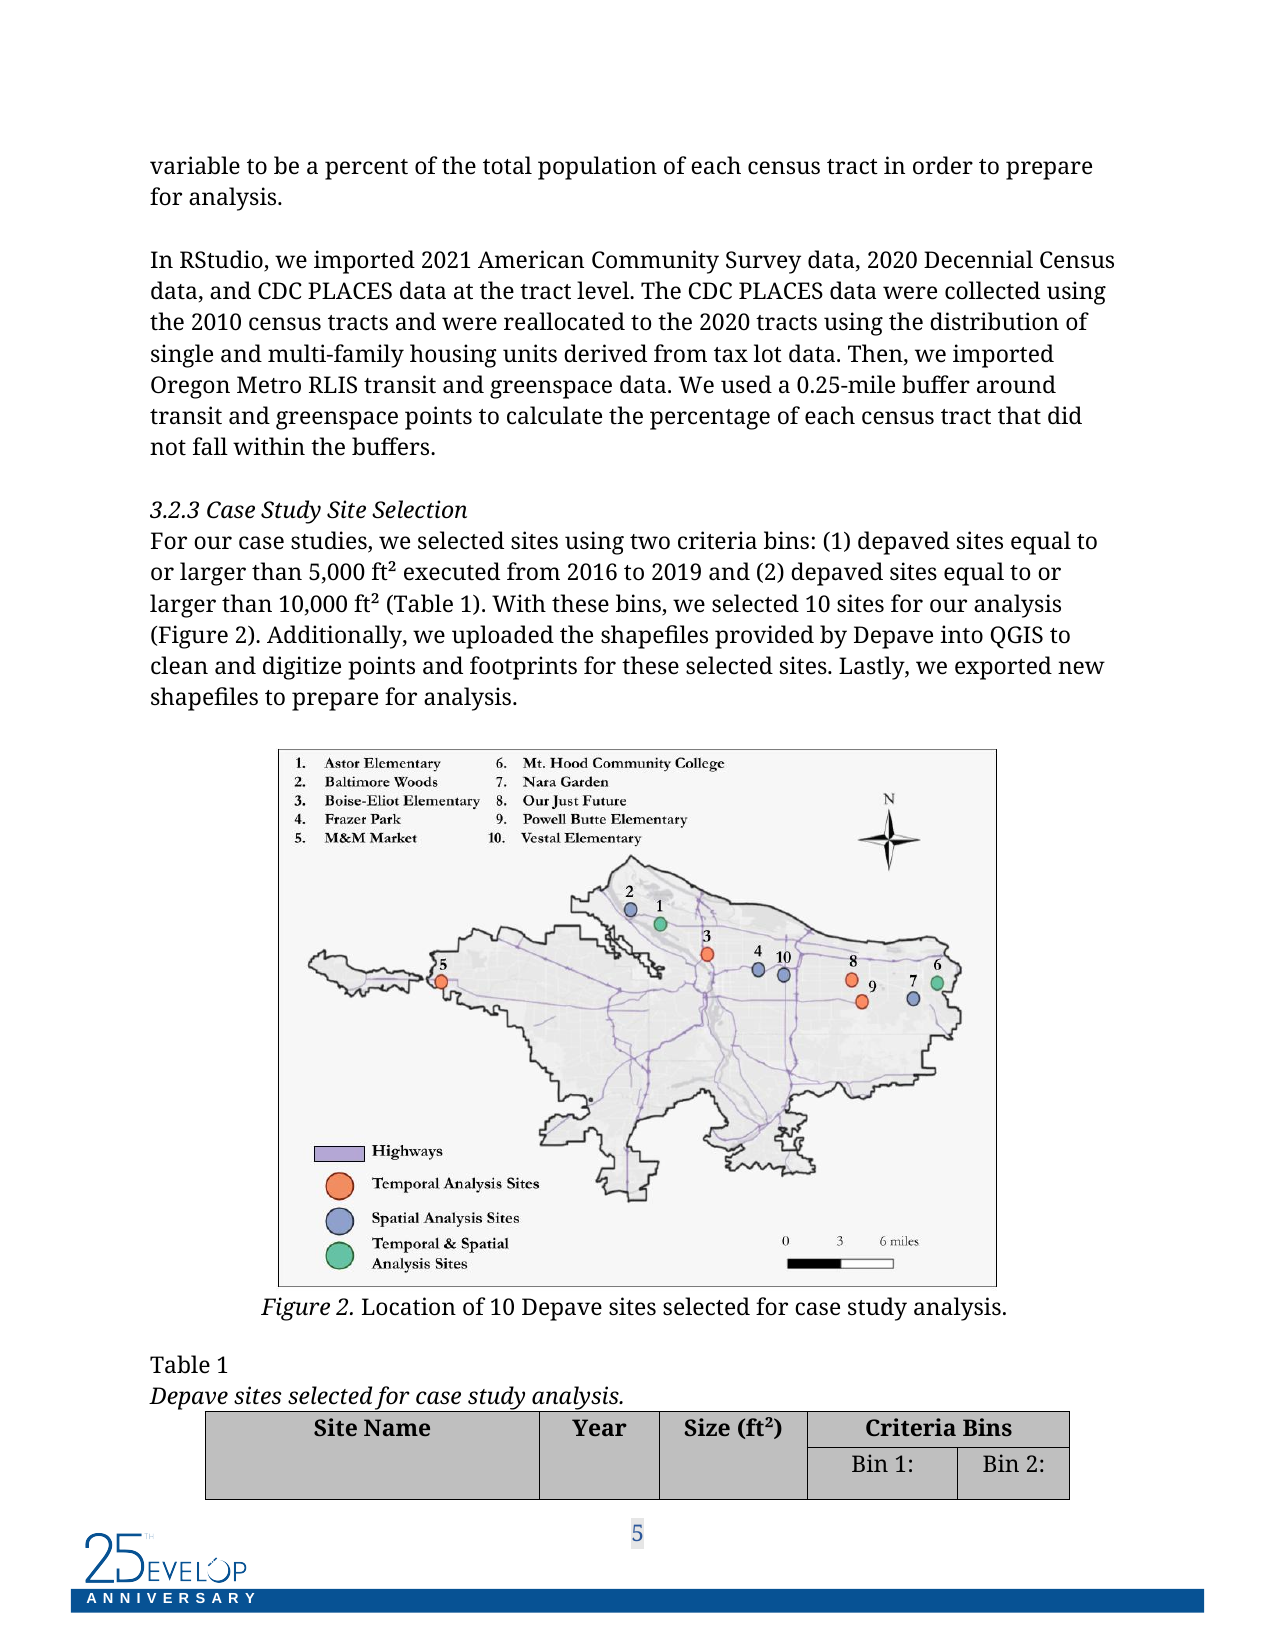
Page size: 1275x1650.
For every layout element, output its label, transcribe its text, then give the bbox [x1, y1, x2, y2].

text 3.2.3 Case Study Site Selection [150, 494, 1125, 525]
text Depave sites selected for case study analysis. [150, 1380, 1125, 1411]
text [150, 150, 1125, 212]
table_cell Bin 2: ≥ 10,000 ft² [958, 1448, 1069, 1499]
table_header Year [540, 1412, 659, 1499]
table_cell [808, 1448, 957, 1499]
table_header Site Name [206, 1412, 539, 1499]
text Figure 2. Location of 10 Depave sites selected for case study analysis. [150, 1291, 1125, 1348]
picture [276, 743, 999, 1291]
picture [78, 1525, 254, 1588]
text For our case studies, we selected sites using two criteria bins: (1) depaved sites equal to or larger than 5,000 ft² executed from 2016 to 2019 and (2) depaved sites equal to or larger than 10,000 ft² (Table 1). With these bins, we selected 10 sites for our analysis (Figure 2). Additionally, we uploaded the shapefiles provided by Depave into QGIS to clean and digitize points and footprints for these selected sites. Lastly, we exported new shapefiles to prepare for analysis. [150, 525, 1125, 712]
text Table 1 [150, 1348, 1125, 1380]
table_header Size (ft²) [660, 1412, 807, 1499]
text In RStudio, we imported 2021 American Community Survey data, 2020 Decennial Census data, and CDC PLACES data at the tract level. The CDC PLACES data were collected using the 2010 census tracts and were reallocated to the 2020 tracts using the distribution of single and multi-family housing units derived from tax lot data. Then, we imported Oregon Metro RLIS transit and greenspace data. We used a 0.25-mile buffer around transit and greenspace points to calculate the percentage of each census tract that did not fall within the buffers. [150, 244, 1125, 462]
table_header Criteria Bins [808, 1412, 1069, 1447]
